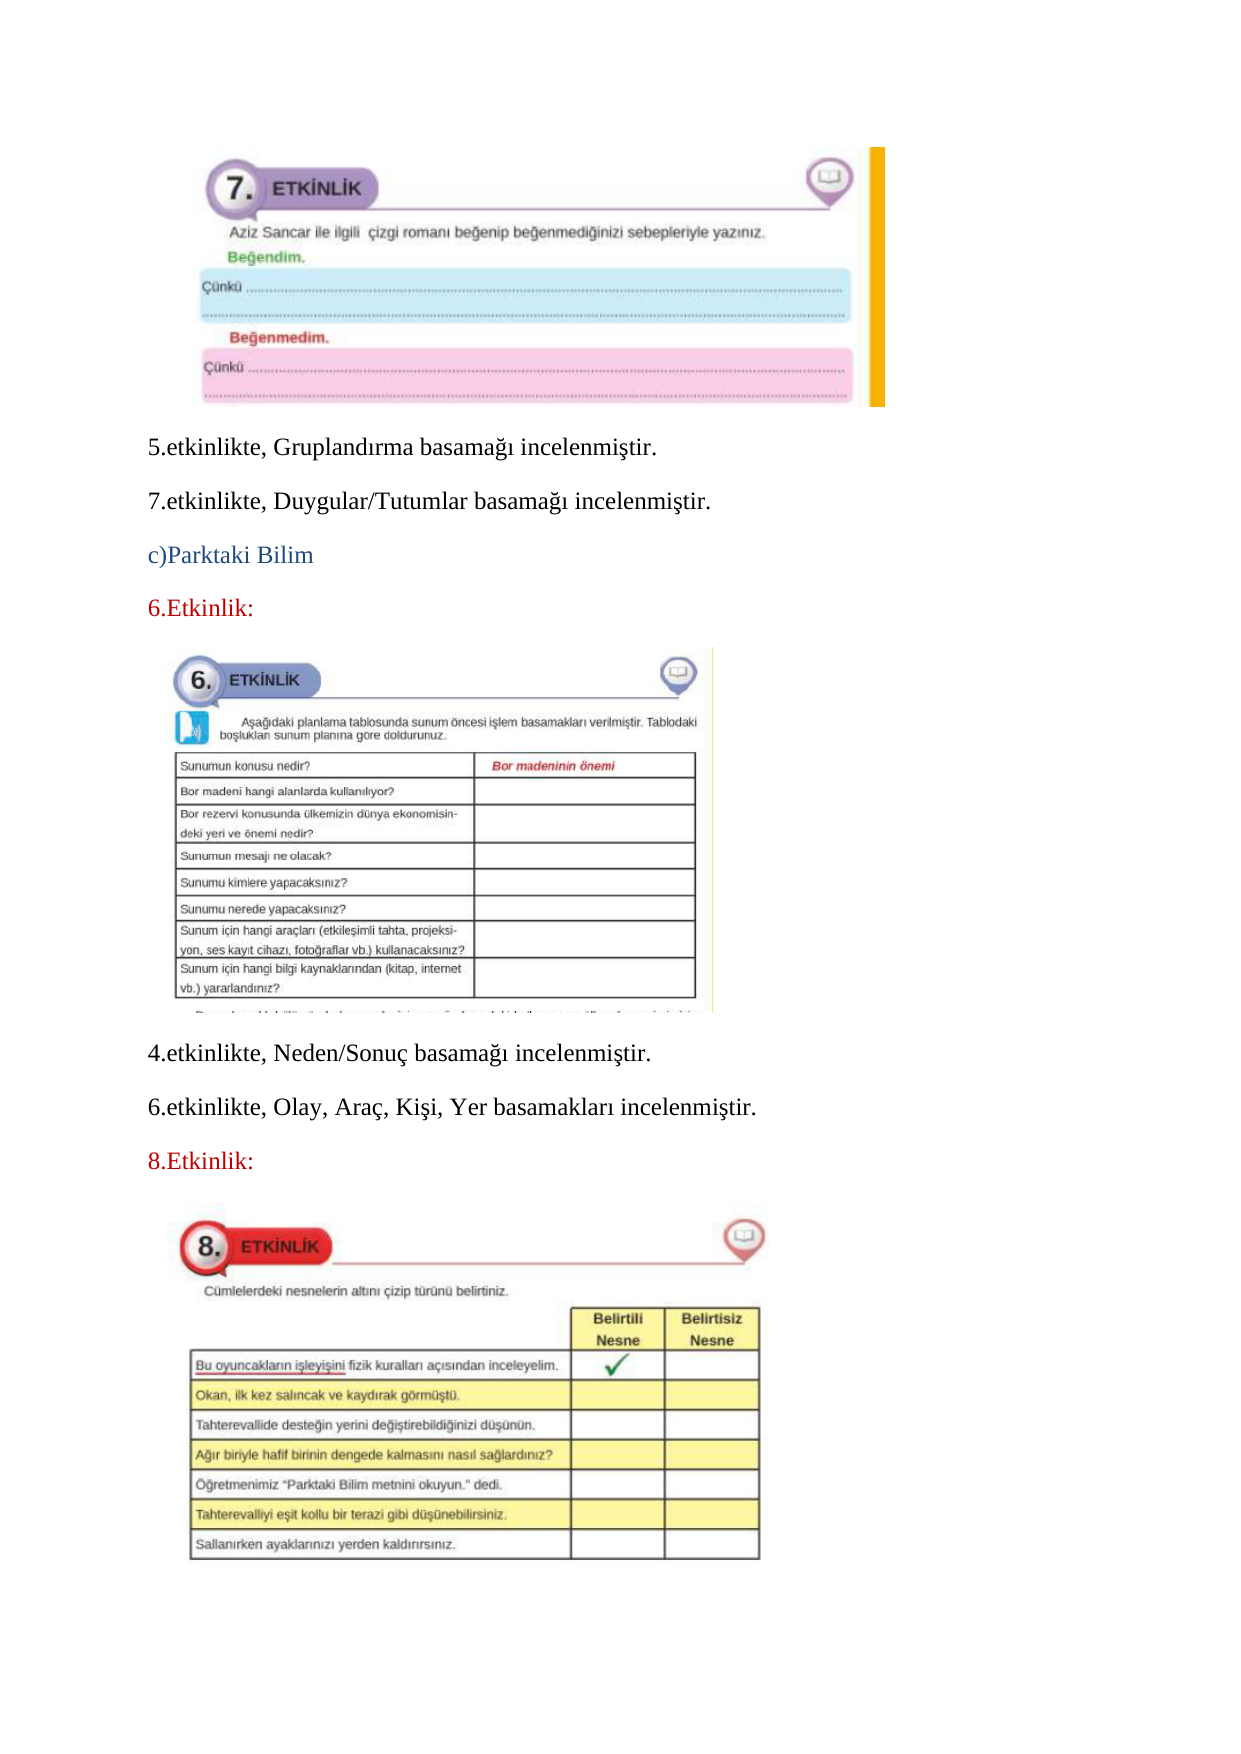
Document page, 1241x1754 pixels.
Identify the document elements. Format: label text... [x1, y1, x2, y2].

picture [147, 1199, 769, 1577]
text 6.etkinlikte, Olay, Araç, Kişi, Yer basamakları incelenmiştir. [148, 1092, 1093, 1121]
picture [147, 647, 714, 1013]
text c)Parktaki Bilim [148, 540, 1093, 568]
text 8.Etkinlik: [148, 1146, 1093, 1174]
text 6.Etkinlik: [148, 593, 1093, 622]
text 5.etkinlikte, Gruplandırma basamağı incelenmiştir. [148, 432, 1093, 461]
text 7.etkinlikte, Duygular/Tutumlar basamağı incelenmiştir. [148, 486, 1093, 514]
text 4.etkinlikte, Neden/Sonuç basamağı incelenmiştir. [148, 1038, 1093, 1067]
picture [147, 147, 885, 407]
